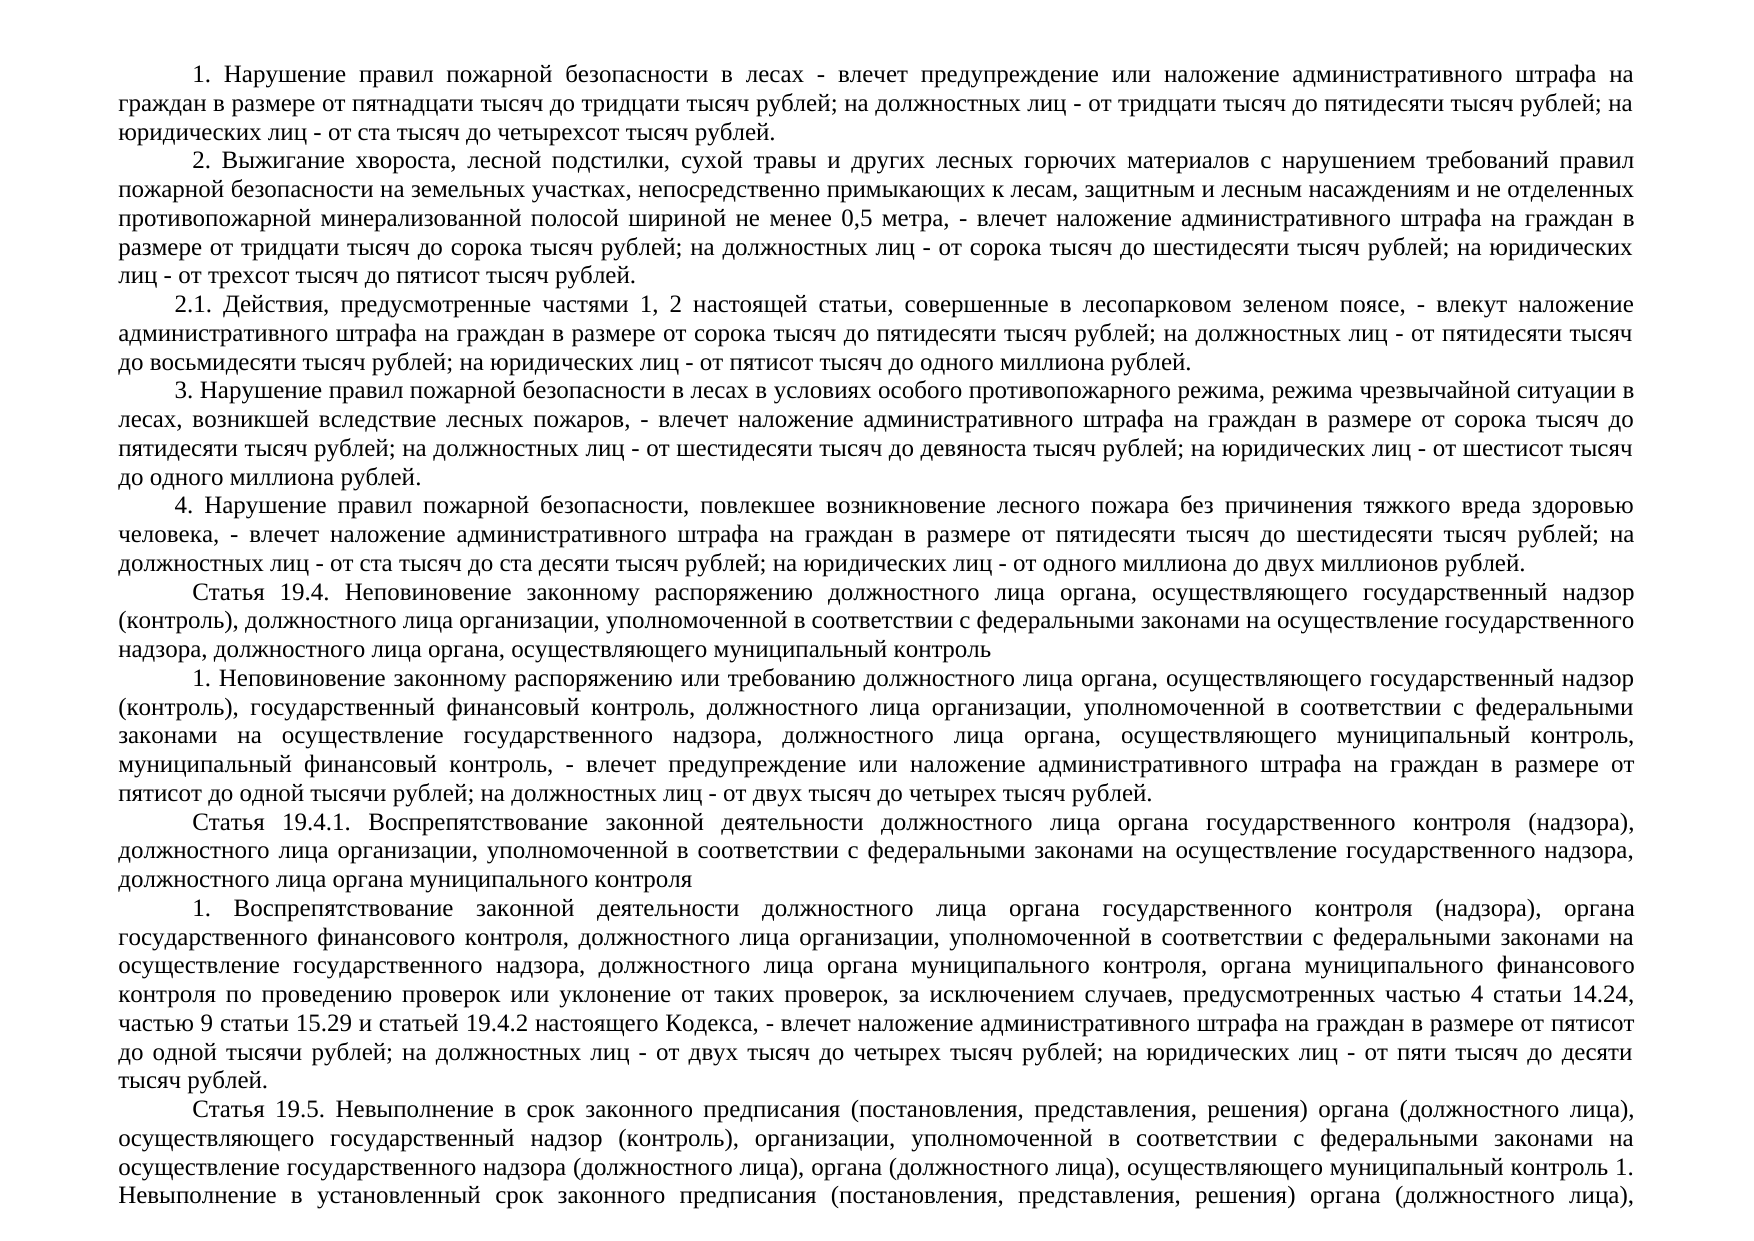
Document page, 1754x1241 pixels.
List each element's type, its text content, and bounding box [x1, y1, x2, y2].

text Статья 19.4. Неповиновение законному распоряжению должностного лица органа, осуществляющего государственный надзор (контроль), должностного лица организации, уполномоченной в соответствии с федеральными законами на осуществление государственного надзора, должностного лица органа, осуществляющего муниципальный контроль [118, 577, 1636, 663]
text 3. Нарушение правил пожарной безопасности в лесах в условиях особого противопожарного режима, режима чрезвычайной ситуации в лесах, возникшей вследствие лесных пожаров, - влечет наложение административного штрафа на граждан в размере от сорока тысяч до пятидесяти тысяч рублей; на должностных лиц - от шестидесяти тысяч до девяноста тысяч рублей; на юридических лиц - от шестисот тысяч до одного миллиона рублей. [118, 375, 1636, 490]
text 2. Выжигание хвороста, лесной подстилки, сухой травы и других лесных горючих материалов с нарушением требований правил пожарной безопасности на земельных участках, непосредственно примыкающих к лесам, защитным и лесным насаждениям и не отделенных противопожарной минерализованной полосой шириной не менее 0,5 метра, - влечет наложение административного штрафа на граждан в размере от тридцати тысяч до сорока тысяч рублей; на должностных лиц - от сорока тысяч до шестидесяти тысяч рублей; на юридических лиц - от трехсот тысяч до пятисот тысяч рублей. [118, 145, 1636, 289]
text 2.1. Действия, предусмотренные частями 1, 2 настоящей статьи, совершенные в лесопарковом зеленом поясе, - влекут наложение административного штрафа на граждан в размере от сорока тысяч до пятидесяти тысяч рублей; на должностных лиц - от пятидесяти тысяч до восьмидесяти тысяч рублей; на юридических лиц - от пятисот тысяч до одного миллиона рублей. [118, 289, 1636, 375]
text 1. Нарушение правил пожарной безопасности в лесах - влечет предупреждение или наложение административного штрафа на граждан в размере от пятнадцати тысяч до тридцати тысяч рублей; на должностных лиц - от тридцати тысяч до пятидесяти тысяч рублей; на юридических лиц - от ста тысяч до четырехсот тысяч рублей. [118, 59, 1636, 145]
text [118, 1094, 1636, 1209]
text 1. Неповиновение законному распоряжению или требованию должностного лица органа, осуществляющего государственный надзор (контроль), государственный финансовый контроль, должностного лица организации, уполномоченной в соответствии с федеральными законами на осуществление государственного надзора, должностного лица органа, осуществляющего муниципальный контроль, муниципальный финансовый контроль, - влечет предупреждение или наложение административного штрафа на граждан в размере от пятисот до одной тысячи рублей; на должностных лиц - от двух тысяч до четырех тысяч рублей. [118, 663, 1636, 807]
text 4. Нарушение правил пожарной безопасности, повлекшее возникновение лесного пожара без причинения тяжкого вреда здоровью человека, - влечет наложение административного штрафа на граждан в размере от пятидесяти тысяч до шестидесяти тысяч рублей; на должностных лиц - от ста тысяч до ста десяти тысяч рублей; на юридических лиц - от одного миллиона до двух миллионов рублей. [118, 490, 1636, 577]
text 1. Воспрепятствование законной деятельности должностного лица органа государственного контроля (надзора), органа государственного финансового контроля, должностного лица организации, уполномоченной в соответствии с федеральными законами на осуществление государственного надзора, должностного лица органа муниципального контроля, органа муниципального финансового контроля по проведению проверок или уклонение от таких проверок, за исключением случаев, предусмотренных частью 4 статьи 14.24, частью 9 статьи 15.29 и статьей 19.4.2 настоящего Кодекса, - влечет наложение административного штрафа на граждан в размере от пятисот до одной тысячи рублей; на должностных лиц - от двух тысяч до четырех тысяч рублей; на юридических лиц - от пяти тысяч до десяти тысяч рублей. [118, 893, 1636, 1094]
text Статья 19.4.1. Воспрепятствование законной деятельности должностного лица органа государственного контроля (надзора), должностного лица организации, уполномоченной в соответствии с федеральными законами на осуществление государственного надзора, должностного лица органа муниципального контроля [118, 807, 1636, 893]
